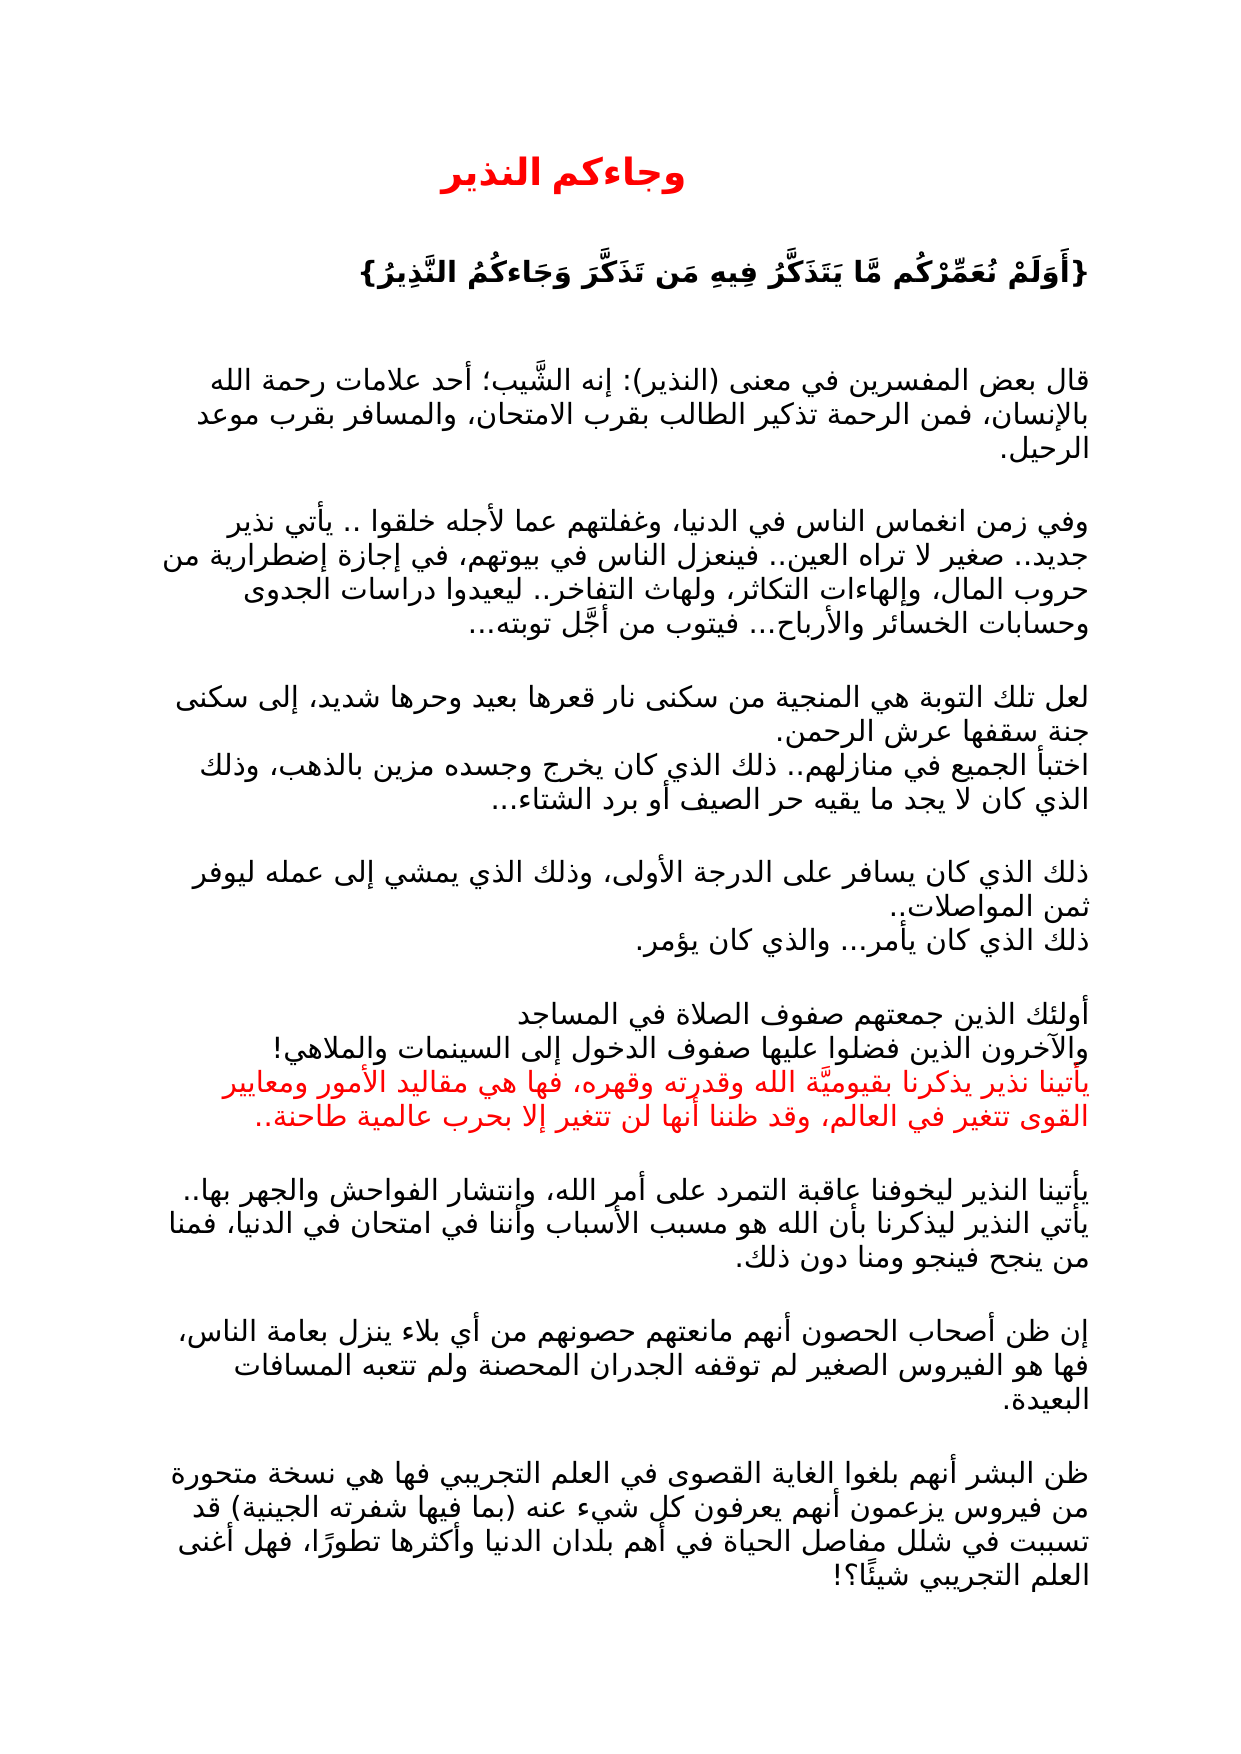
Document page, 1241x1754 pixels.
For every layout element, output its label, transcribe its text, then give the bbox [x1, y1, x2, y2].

text ذلك الذي كان يسافر على الدرجة الأولى، وذلك الذي يمشي إلى عمله ليوفر ثمن المواصلات.. [150, 856, 1090, 924]
text لعل تلك التوبة هي المنجية من سكنى نار قعرها بعيد وحرها شديد، إلى سكنى جنة سقفها عرش الرحمن. [150, 680, 1090, 748]
text والآخرون الذين فضلوا عليها صفوف الدخول إلى السينمات والملاهي! [150, 1031, 1090, 1065]
text اختبأ الجميع في منازلهم.. ذلك الذي كان يخرج وجسده مزين بالذهب، وذلك الذي كان لا يجد ما يقيه حر الصيف أو برد الشتاء... [150, 748, 1090, 816]
text يأتي النذير ليذكرنا بأن الله هو مسبب الأسباب وأننا في امتحان في الدنيا، فمنا من ينجح فينجو ومنا دون ذلك. [150, 1207, 1090, 1275]
text {أَوَلَمْ نُعَمِّرْكُم مَّا يَتَذَكَّرُ فِيهِ مَن تَذَكَّرَ وَجَاءكُمُ النَّذِيرُ} [150, 255, 1090, 289]
text يأتينا نذير يذكرنا بقيوميَّة الله وقدرته وقهره، فها هي مقاليد الأمور ومعايير القوى تتغير في العالم، وقد ظننا أنها لن تتغير إلا بحرب عالمية طاحنة.. [150, 1065, 1090, 1133]
text وفي زمن انغماس الناس في الدنيا، وغفلتهم عما لأجله خلقوا .. يأتي نذير جديد.. صغير لا تراه العين.. فينعزل الناس في بيوتهم، في إجازة إضطرارية من حروب المال، وإلهاءات التكاثر، ولهاث التفاخر.. ليعيدوا دراسات الجدوى وحسابات الخسائر والأرباح... فيتوب من أجَّل توبته... [150, 505, 1090, 641]
text إن ظن أصحاب الحصون أنهم مانعتهم حصونهم من أي بلاء ينزل بعامة الناس، فها هو الفيروس الصغير لم توقفه الجدران المحصنة ولم تتعبه المسافات البعيدة. [150, 1314, 1090, 1416]
list وجاءكم النذير [150, 150, 978, 193]
text ذلك الذي كان يأمر... والذي كان يؤمر. [150, 924, 1090, 958]
text ظن البشر أنهم بلغوا الغاية القصوى في العلم التجريبي فها هي نسخة متحورة من فيروس يزعمون أنهم يعرفون كل شيء عنه (بما فيها شفرته الجينية) قد تسببت في شلل مفاصل الحياة في أهم بلدان الدنيا وأكثرها تطورًا، فهل أغنى العلم التجريبي شيئًا؟! [150, 1456, 1090, 1592]
text يأتينا النذير ليخوفنا عاقبة التمرد على أمر الله، وانتشار الفواحش والجهر بها.. [150, 1173, 1090, 1207]
text أولئك الذين جمعتهم صفوف الصلاة في المساجد [150, 997, 1090, 1031]
text قال بعض المفسرين في معنى (النذير): إنه الشَّيب؛ أحد علامات رحمة الله بالإنسان، فمن الرحمة تذكير الطالب بقرب الامتحان، والمسافر بقرب موعد الرحيل. [150, 363, 1090, 465]
